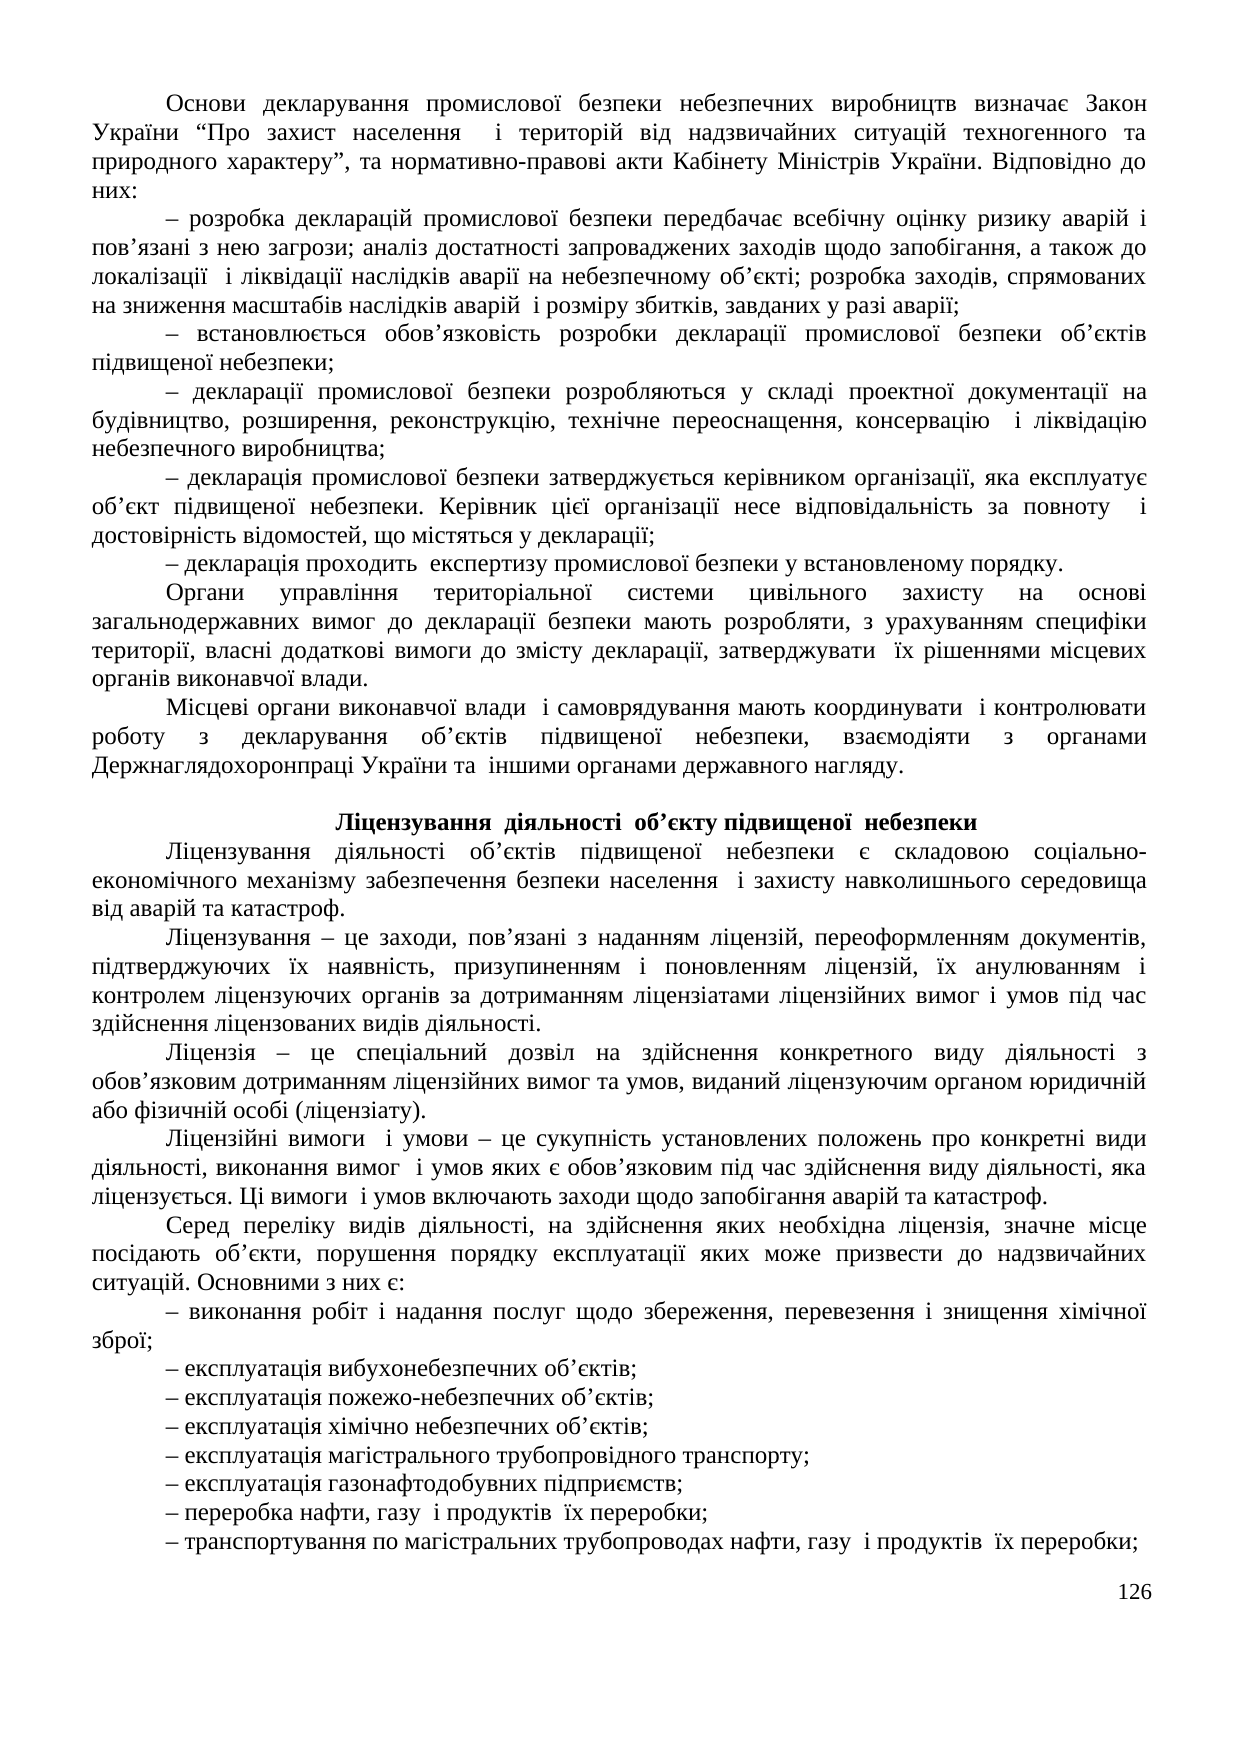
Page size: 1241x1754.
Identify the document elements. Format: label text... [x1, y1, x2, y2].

text – декларація промислової безпеки затверджується керівником організації, яка експлуатує об’єкт підвищеної небезпеки. Керівник цієї організації несе відповідальність за повноту і достовірність відомостей, що містяться у декларації; [92, 462, 1148, 548]
text – транспортування по магістральних трубопроводах нафти, газу і продуктів їх переробки; [92, 1526, 1148, 1555]
text – декларація проходить експертизу промислової безпеки у встановленому порядку. [92, 548, 1148, 577]
text Ліцензійні вимоги і умови – це сукупність установлених положень про конкретні види діяльності, виконання вимог і умов яких є обов’язковим під час здійснення виду діяльності, яка ліцензується. Ці вимоги і умов включають заходи щодо запобігання аварій та катастроф. [92, 1123, 1148, 1210]
text Серед переліку видів діяльності, на здійснення яких необхідна ліцензія, значне місце посідають об’єкти, порушення порядку експлуатації яких може призвести до надзвичайних ситуацій. Основними з них є: [92, 1210, 1148, 1296]
text – експлуатація хімічно небезпечних об’єктів; [92, 1411, 1148, 1440]
text Ліцензування діяльності об’єкту підвищеної небезпеки [92, 807, 1148, 836]
text – виконання робіт і надання послуг щодо збереження, перевезення і знищення хімічної зброї; [92, 1296, 1148, 1353]
text Ліцензування – це заходи, пов’язані з наданням ліцензій, переоформленням документів, підтверджуючих їх наявність, призупиненням і поновленням ліцензій, їх анулюванням і контролем ліцензуючих органів за дотриманням ліцензіатами ліцензійних вимог і умов під час здійснення ліцензованих видів діяльності. [92, 922, 1148, 1037]
text – декларації промислової безпеки розробляються у складі проектної документації на будівництво, розширення, реконструкцію, технічне переоснащення, консервацію і ліквідацію небезпечного виробництва; [92, 376, 1148, 462]
text – переробка нафти, газу і продуктів їх переробки; [92, 1497, 1148, 1526]
text Ліцензування діяльності об’єктів підвищеної небезпеки є складовою соціально-економічного механізму забезпечення безпеки населення і захисту навколишнього середовища від аварій та катастроф. [92, 836, 1148, 922]
text Органи управління територіальної системи цивільного захисту на основі загальнодержавних вимог до декларації безпеки мають розробляти, з урахуванням специфіки території, власні додаткові вимоги до змісту декларації, затверджувати їх рішеннями місцевих органів виконавчої влади. [92, 577, 1148, 692]
text – встановлюється обов’язковість розробки декларації промислової безпеки об’єктів підвищеної небезпеки; [92, 318, 1148, 376]
text – розробка декларацій промислової безпеки передбачає всебічну оцінку ризику аварій і пов’язані з нею загрози; аналіз достатності запроваджених заходів щодо запобігання, а також до локалізації і ліквідації наслідків аварії на небезпечному об’єкті; розробка заходів, спрямованих на зниження масштабів наслідків аварій і розміру збитків, завданих у разі аварії; [92, 203, 1148, 318]
text – експлуатація магістрального трубопровідного транспорту; [92, 1440, 1148, 1468]
text – експлуатація пожежо-небезпечних об’єктів; [92, 1382, 1148, 1411]
text Ліцензія – це спеціальний дозвіл на здійснення конкретного виду діяльності з обов’язковим дотриманням ліцензійних вимог та умов, виданий ліцензуючим органом юридичній або фізичній особі (ліцензіату). [92, 1037, 1148, 1123]
text Основи декларування промислової безпеки небезпечних виробництв визначає Закон України “Про захист населення і територій від надзвичайних ситуацій техногенного та природного характеру”, та нормативно-правові акти Кабінету Міністрів України. Відповідно до них: [92, 88, 1148, 203]
text – експлуатація газонафтодобувних підприємств; [92, 1468, 1148, 1497]
text Місцеві органи виконавчої влади і самоврядування мають координувати і контролювати роботу з декларування об’єктів підвищеної небезпеки, взаємодіяти з органами Держнаглядохоронпраці України та іншими органами державного нагляду. [92, 692, 1148, 778]
text – експлуатація вибухонебезпечних об’єктів; [92, 1353, 1148, 1382]
